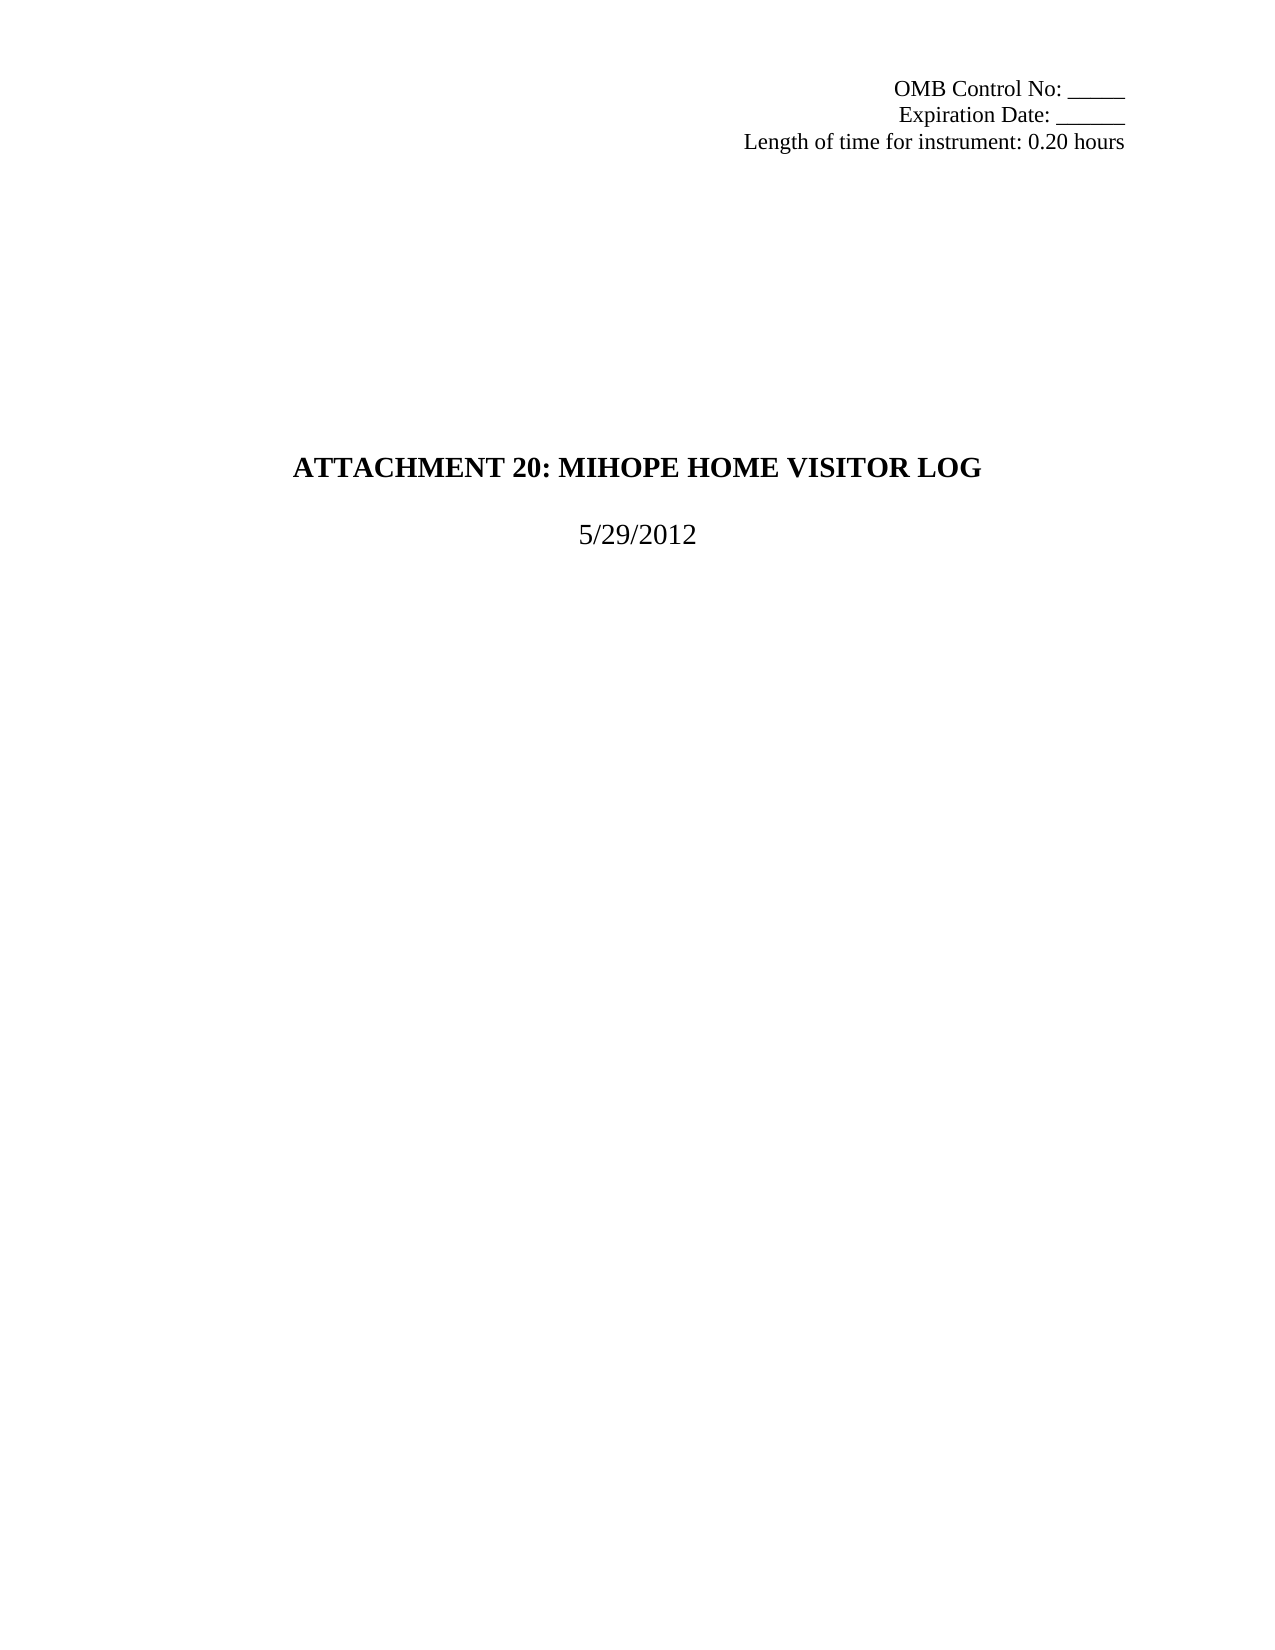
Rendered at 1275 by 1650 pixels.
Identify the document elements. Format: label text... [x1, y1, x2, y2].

text ATTACHMENT 20: MIHOPE HOME VISITOR LOG [150, 450, 1125, 484]
text 5/29/2012 [150, 517, 1125, 551]
